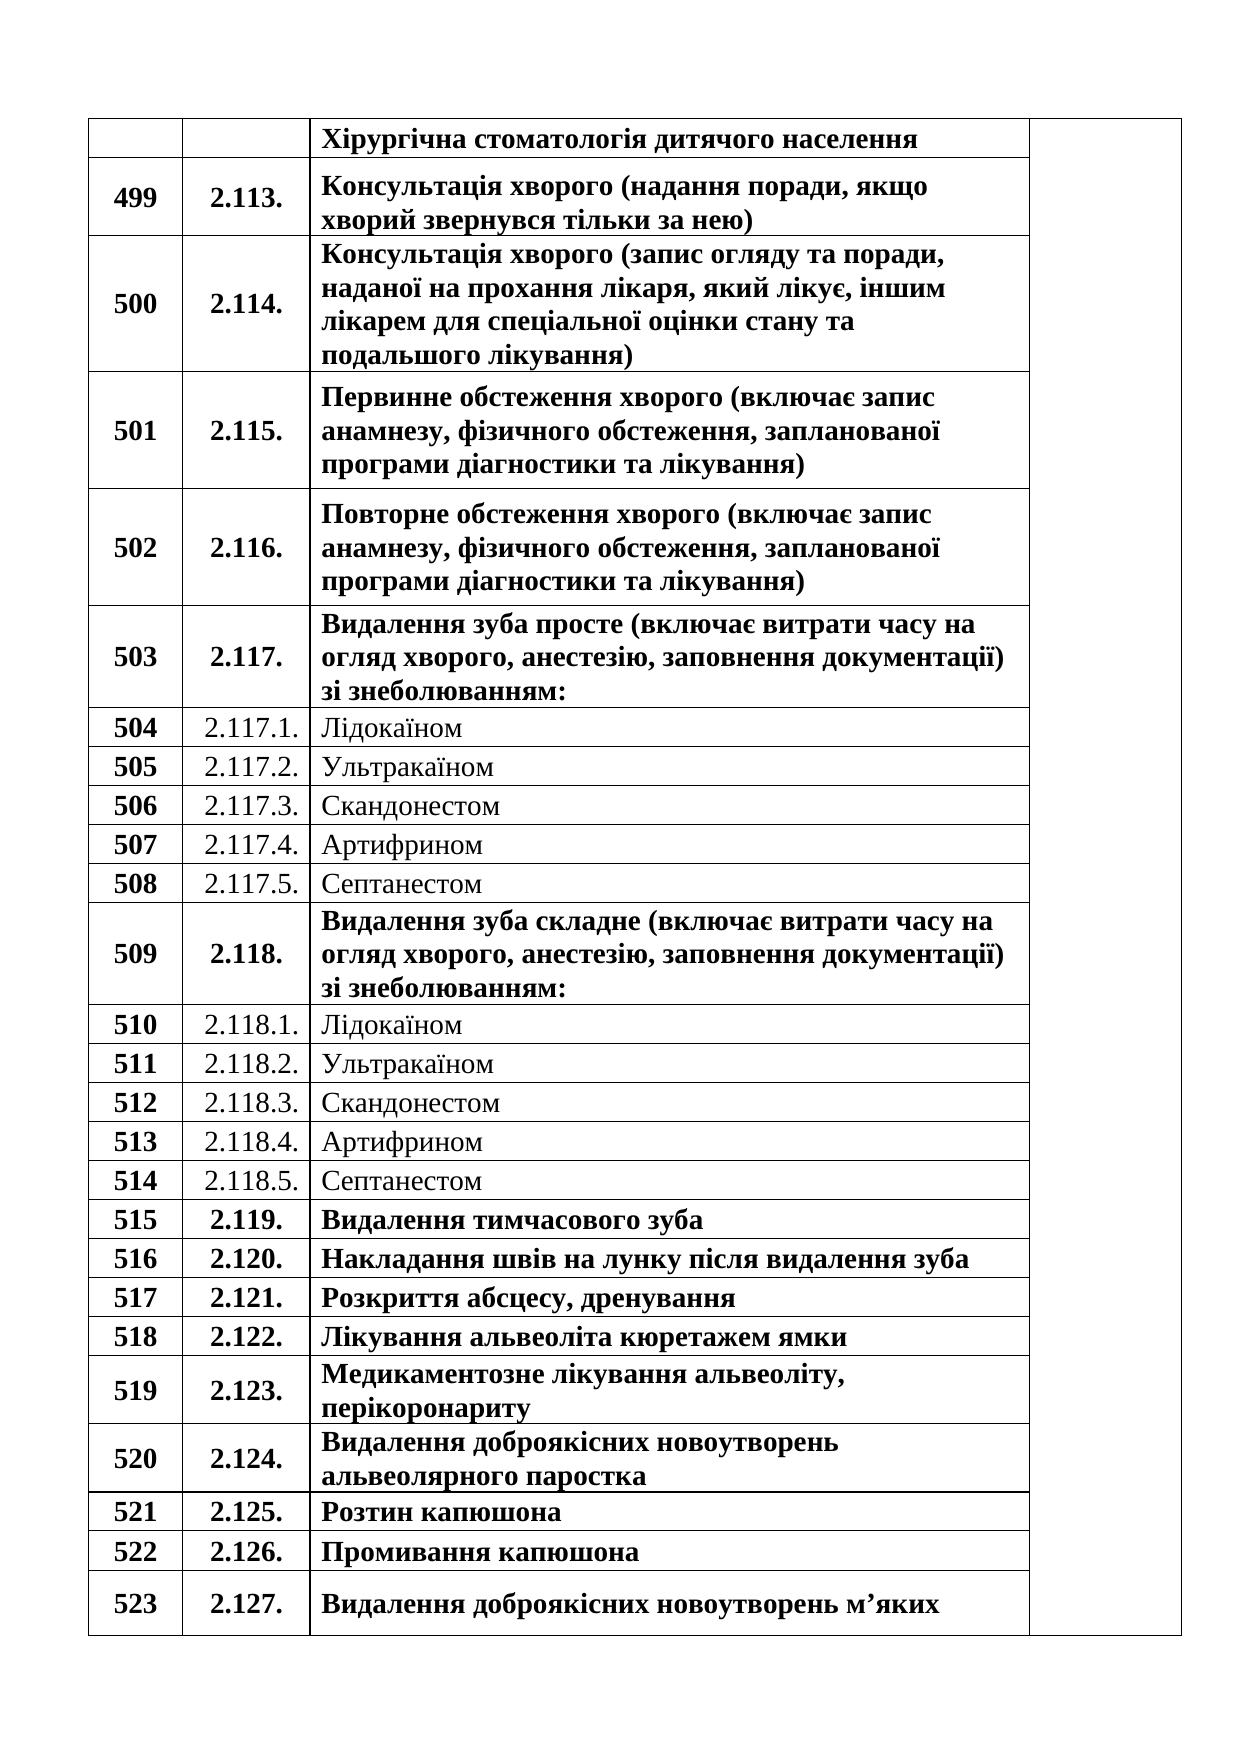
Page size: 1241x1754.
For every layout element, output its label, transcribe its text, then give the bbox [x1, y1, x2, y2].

table_cell Консультація хворого (надання поради, якщо хворий звернувся тільки за нею) [311, 158, 1029, 235]
table_cell 2.115. [183, 372, 309, 488]
table_cell 514 [89, 1161, 182, 1199]
table_cell 515 [89, 1200, 182, 1238]
table_cell 2.117. [183, 606, 309, 707]
table_cell Септанестом [311, 864, 1029, 902]
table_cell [311, 1571, 1029, 1635]
table_cell 500 [89, 236, 182, 371]
table_cell Накладання швів на лунку після видалення зуба [311, 1239, 1029, 1277]
table_cell 513 [89, 1122, 182, 1160]
table_cell 2.122. [183, 1317, 309, 1355]
table_cell 504 [89, 708, 182, 746]
table_cell 2.118.5. [183, 1161, 309, 1199]
table_cell [183, 119, 309, 157]
table_cell 507 [89, 825, 182, 863]
table_cell 2.121. [183, 1278, 309, 1316]
table_cell Лідокаїном [311, 708, 1029, 746]
table_cell 2.120. [183, 1239, 309, 1277]
table_cell Септанестом [311, 1161, 1029, 1199]
table_cell 523 [89, 1571, 182, 1635]
table_cell 522 [89, 1531, 182, 1569]
table_cell 518 [89, 1317, 182, 1355]
table_cell 510 [89, 1005, 182, 1043]
table_cell Лікування альвеоліта кюретажем ямки [311, 1317, 1029, 1355]
table_cell [89, 119, 182, 157]
table_cell 2.118.3. [183, 1083, 309, 1121]
table_cell 2.127. [183, 1571, 309, 1635]
table_cell 2.117.2. [183, 747, 309, 785]
table_cell Скандонестом [311, 1083, 1029, 1121]
table_cell Хірургічна стоматологія дитячого населення [311, 119, 1029, 157]
table_cell 2.126. [183, 1531, 309, 1569]
table_cell 517 [89, 1278, 182, 1316]
table_cell 2.114. [183, 236, 309, 371]
table_cell 501 [89, 372, 182, 488]
table_cell 503 [89, 606, 182, 707]
table_cell Видалення зуба просте (включає витрати часу на огляд хворого, анестезію, заповнення документації) зі знеболюванням: [311, 606, 1029, 707]
table_cell 2.117.4. [183, 825, 309, 863]
table_cell 499 [89, 158, 182, 235]
table_cell 505 [89, 747, 182, 785]
table_cell Видалення доброякісних новоутворень альвеолярного паростка [311, 1424, 1029, 1491]
table_cell 2.119. [183, 1200, 309, 1238]
table_cell 2.123. [183, 1356, 309, 1423]
table_cell 2.113. [183, 158, 309, 235]
table_cell 2.125. [183, 1493, 309, 1530]
table_cell Первинне обстеження хворого (включає запис анамнезу, фізичного обстеження, запланованої програми діагностики та лікування) [311, 372, 1029, 488]
table_cell 2.118.1. [183, 1005, 309, 1043]
table_cell Артифрином [311, 825, 1029, 863]
table_cell 2.117.5. [183, 864, 309, 902]
table_cell Лідокаїном [311, 1005, 1029, 1043]
table_cell Розкриття абсцесу, дренування [311, 1278, 1029, 1316]
table_cell 2.118.2. [183, 1044, 309, 1082]
table_cell Видалення тимчасового зуба [311, 1200, 1029, 1238]
table_cell Скандонестом [311, 786, 1029, 824]
table_cell Розтин капюшона [311, 1493, 1029, 1530]
table_cell 520 [89, 1424, 182, 1491]
table_cell 508 [89, 864, 182, 902]
table_cell 506 [89, 786, 182, 824]
table_cell 2.124. [183, 1424, 309, 1491]
table_cell 512 [89, 1083, 182, 1121]
table_cell 2.118.4. [183, 1122, 309, 1160]
table_cell 2.118. [183, 903, 309, 1003]
table_cell Повторне обстеження хворого (включає запис анамнезу, фізичного обстеження, запланованої програми діагностики та лікування) [311, 489, 1029, 605]
table_cell 516 [89, 1239, 182, 1277]
table_cell 509 [89, 903, 182, 1003]
table_cell Ультракаїном [311, 1044, 1029, 1082]
table_cell 521 [89, 1493, 182, 1530]
table_cell 511 [89, 1044, 182, 1082]
table_cell 2.117.3. [183, 786, 309, 824]
table_cell Промивання капюшона [311, 1531, 1029, 1569]
table_cell 519 [89, 1356, 182, 1423]
table_cell Медикаментозне лікування альвеоліту, перікоронариту [311, 1356, 1029, 1423]
table_cell Консультація хворого (запис огляду та поради, наданої на прохання лікаря, який лікує, іншим лікарем для спеціальної оцінки стану та подальшого лікування) [311, 236, 1029, 371]
table_cell 2.117.1. [183, 708, 309, 746]
table_cell Ультракаїном [311, 747, 1029, 785]
table_cell Видалення зуба складне (включає витрати часу на огляд хворого, анестезію, заповнення документації) зі знеболюванням: [311, 903, 1029, 1003]
table_cell 2.116. [183, 489, 309, 605]
table_cell Артифрином [311, 1122, 1029, 1160]
table_cell 502 [89, 489, 182, 605]
